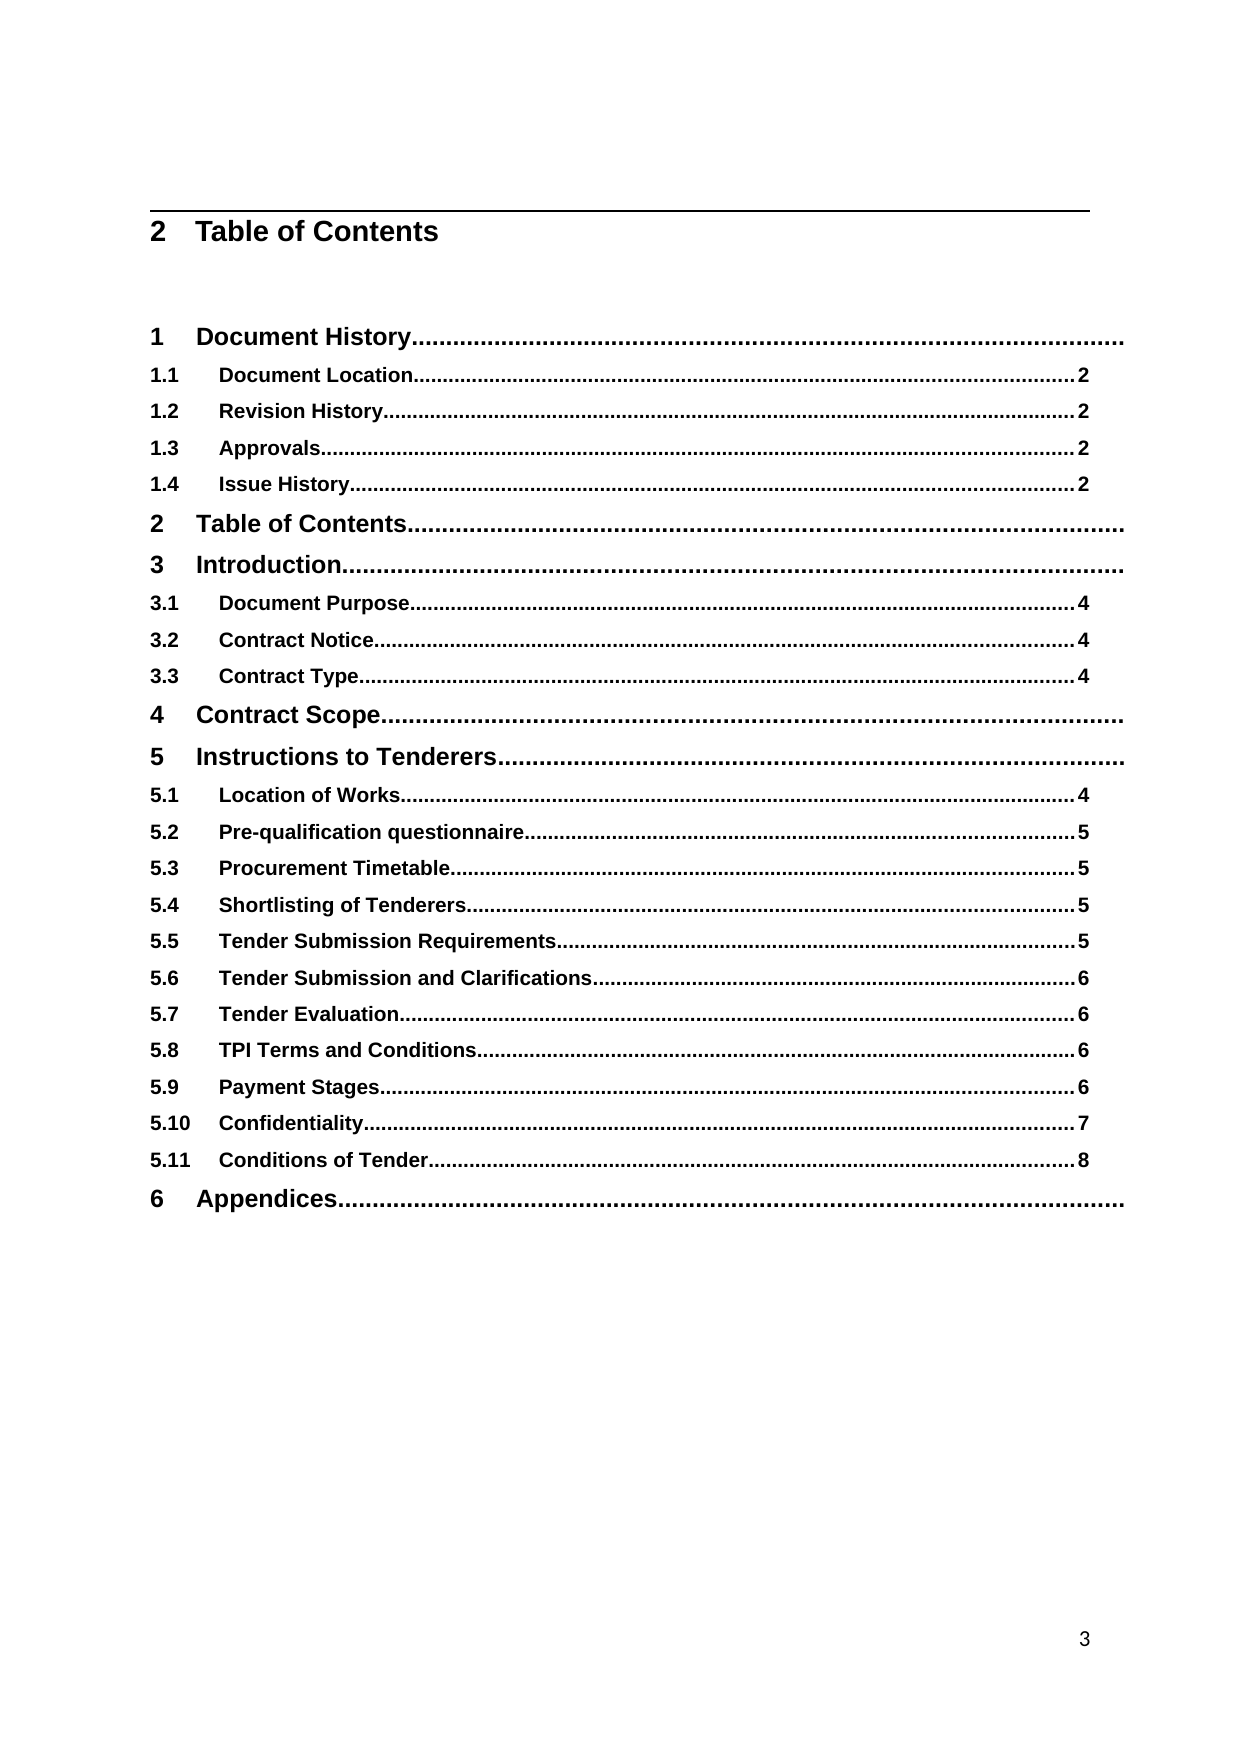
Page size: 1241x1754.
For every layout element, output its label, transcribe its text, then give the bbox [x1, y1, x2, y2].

subtitle Table of Contents [150, 212, 1090, 248]
